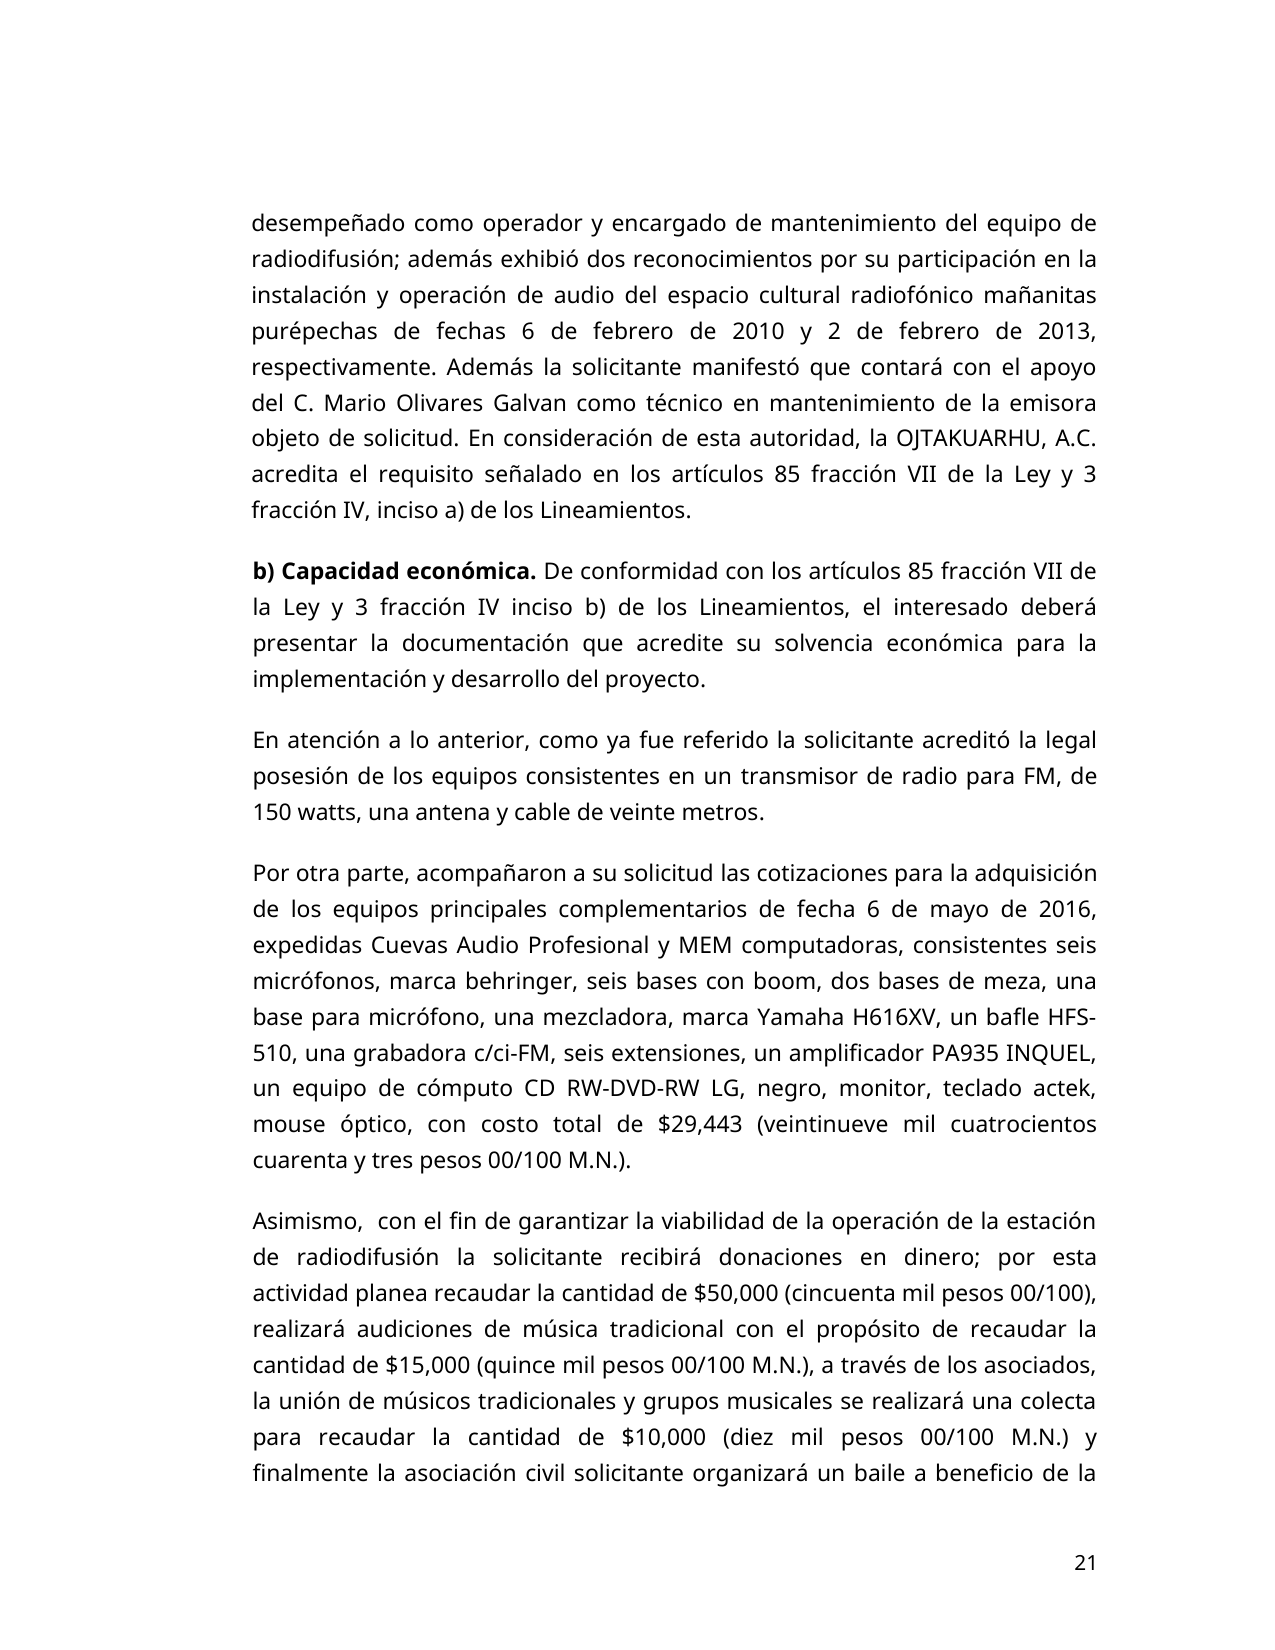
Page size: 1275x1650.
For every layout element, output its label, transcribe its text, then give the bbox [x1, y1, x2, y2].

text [252, 1205, 1098, 1488]
text Por otra parte, acompañaron a su solicitud las cotizaciones para la adquisición de los equipos principales complementarios de fecha 6 de mayo de 2016, expedidas Cuevas Audio Profesional y MEM computadoras, consistentes seis micrófonos, marca behringer, seis bases con boom, dos bases de meza, una base para micrófono, una mezcladora, marca Yamaha H616XV, un bafle HFS-510, una grabadora c/ci-FM, seis extensiones, un amplificador PA935 INQUEL, un equipo de cómputo CD RW-DVD-RW LG, negro, monitor, teclado actek, mouse óptico, con costo total de $29,443 (veintinueve mil cuatrocientos cuarenta y tres pesos 00/100 M.N.). [252, 857, 1098, 1176]
text En atención a lo anterior, como ya fue referido la solicitante acreditó la legal posesión de los equipos consistentes en un transmisor de radio para FM, de 150 watts, una antena y cable de veinte metros. [252, 724, 1098, 827]
list b) Capacidad económica. De conformidad con los artículos 85 fracción VII de la Ley y 3 fracción IV inciso b) de los Lineamientos, el interesado deberá presentar la documentación que acredite su solvencia económica para la implementación y desarrollo del proyecto. [252, 555, 1098, 694]
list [251, 207, 1098, 526]
